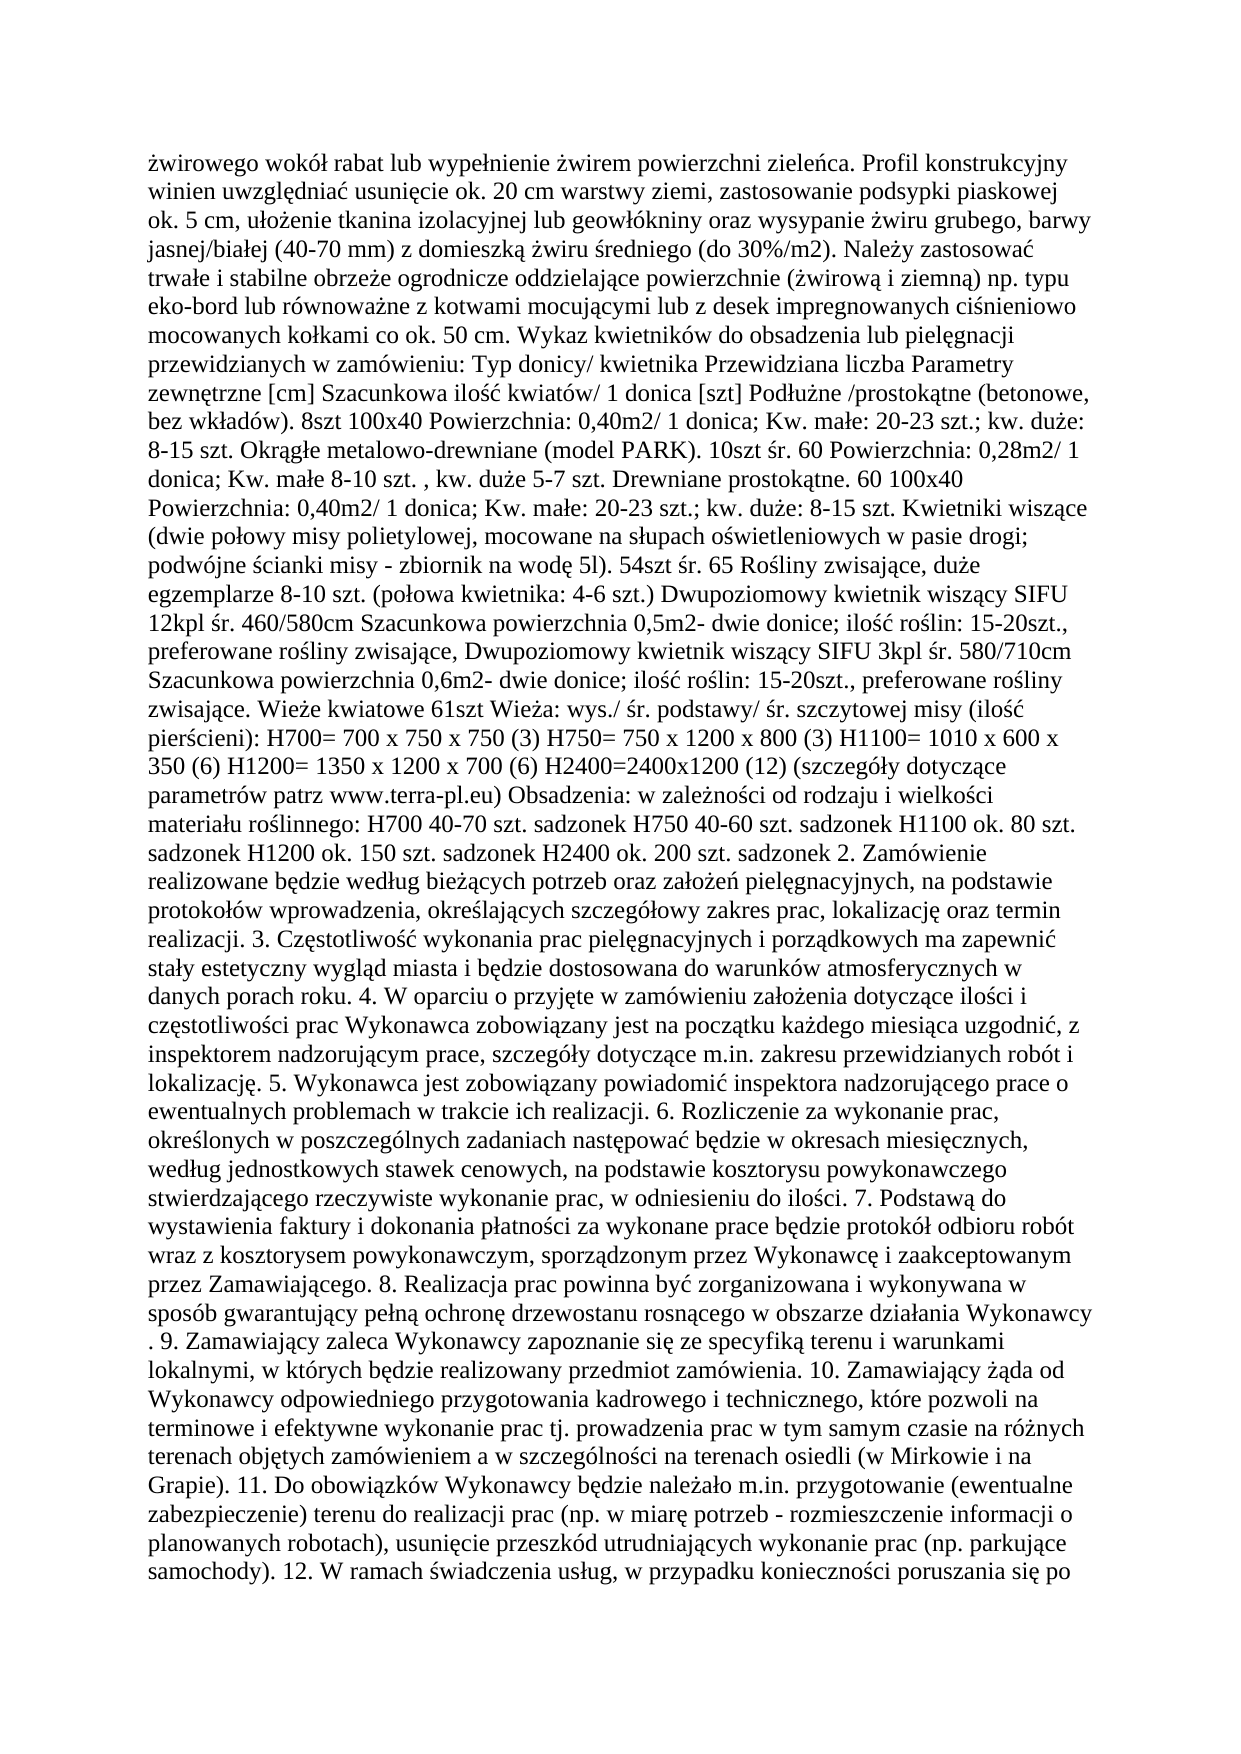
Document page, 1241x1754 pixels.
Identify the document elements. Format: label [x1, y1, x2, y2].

text [148, 148, 1093, 1585]
